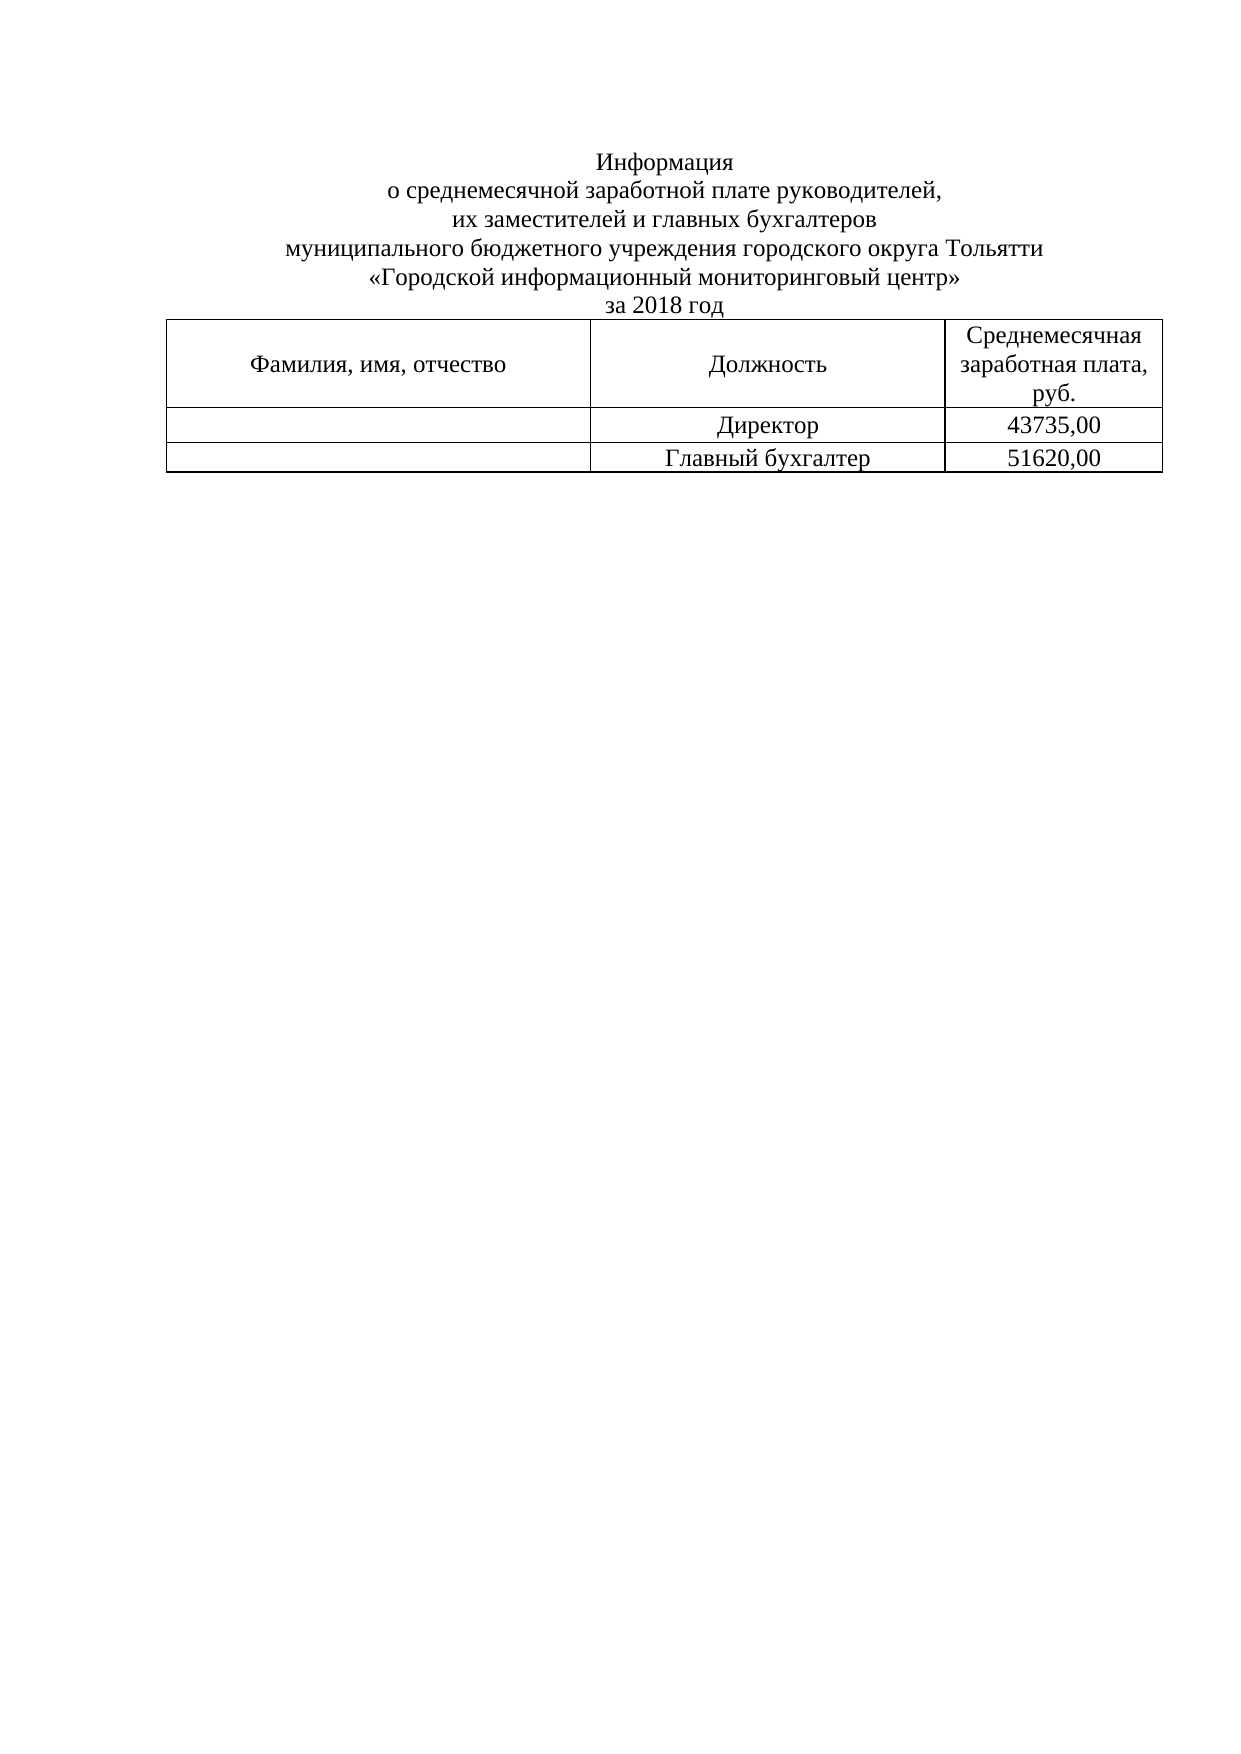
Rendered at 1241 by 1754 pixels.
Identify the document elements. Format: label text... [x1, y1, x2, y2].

table_cell Главный бухгалтер [591, 443, 944, 471]
text Информация [177, 147, 1152, 176]
table_header Должность [591, 320, 944, 407]
text о среднемесячной заработной плате руководителей, [177, 176, 1152, 204]
table_cell 43735,00 [946, 408, 1162, 442]
table_cell [167, 408, 590, 442]
text их заместителей и главных бухгалтеров [177, 204, 1152, 233]
text «Городской информационный мониторинговый центр» [177, 262, 1152, 291]
table_cell [167, 443, 590, 471]
text муниципального бюджетного учреждения городского округа Тольятти [177, 233, 1152, 262]
table_cell 51620,00 [946, 443, 1162, 471]
table_header Среднемесячная заработная плата, руб. [946, 320, 1162, 407]
table_cell Директор [591, 408, 944, 442]
table_header Фамилия, имя, отчество [167, 320, 590, 407]
text за 2018 год [177, 291, 1152, 319]
